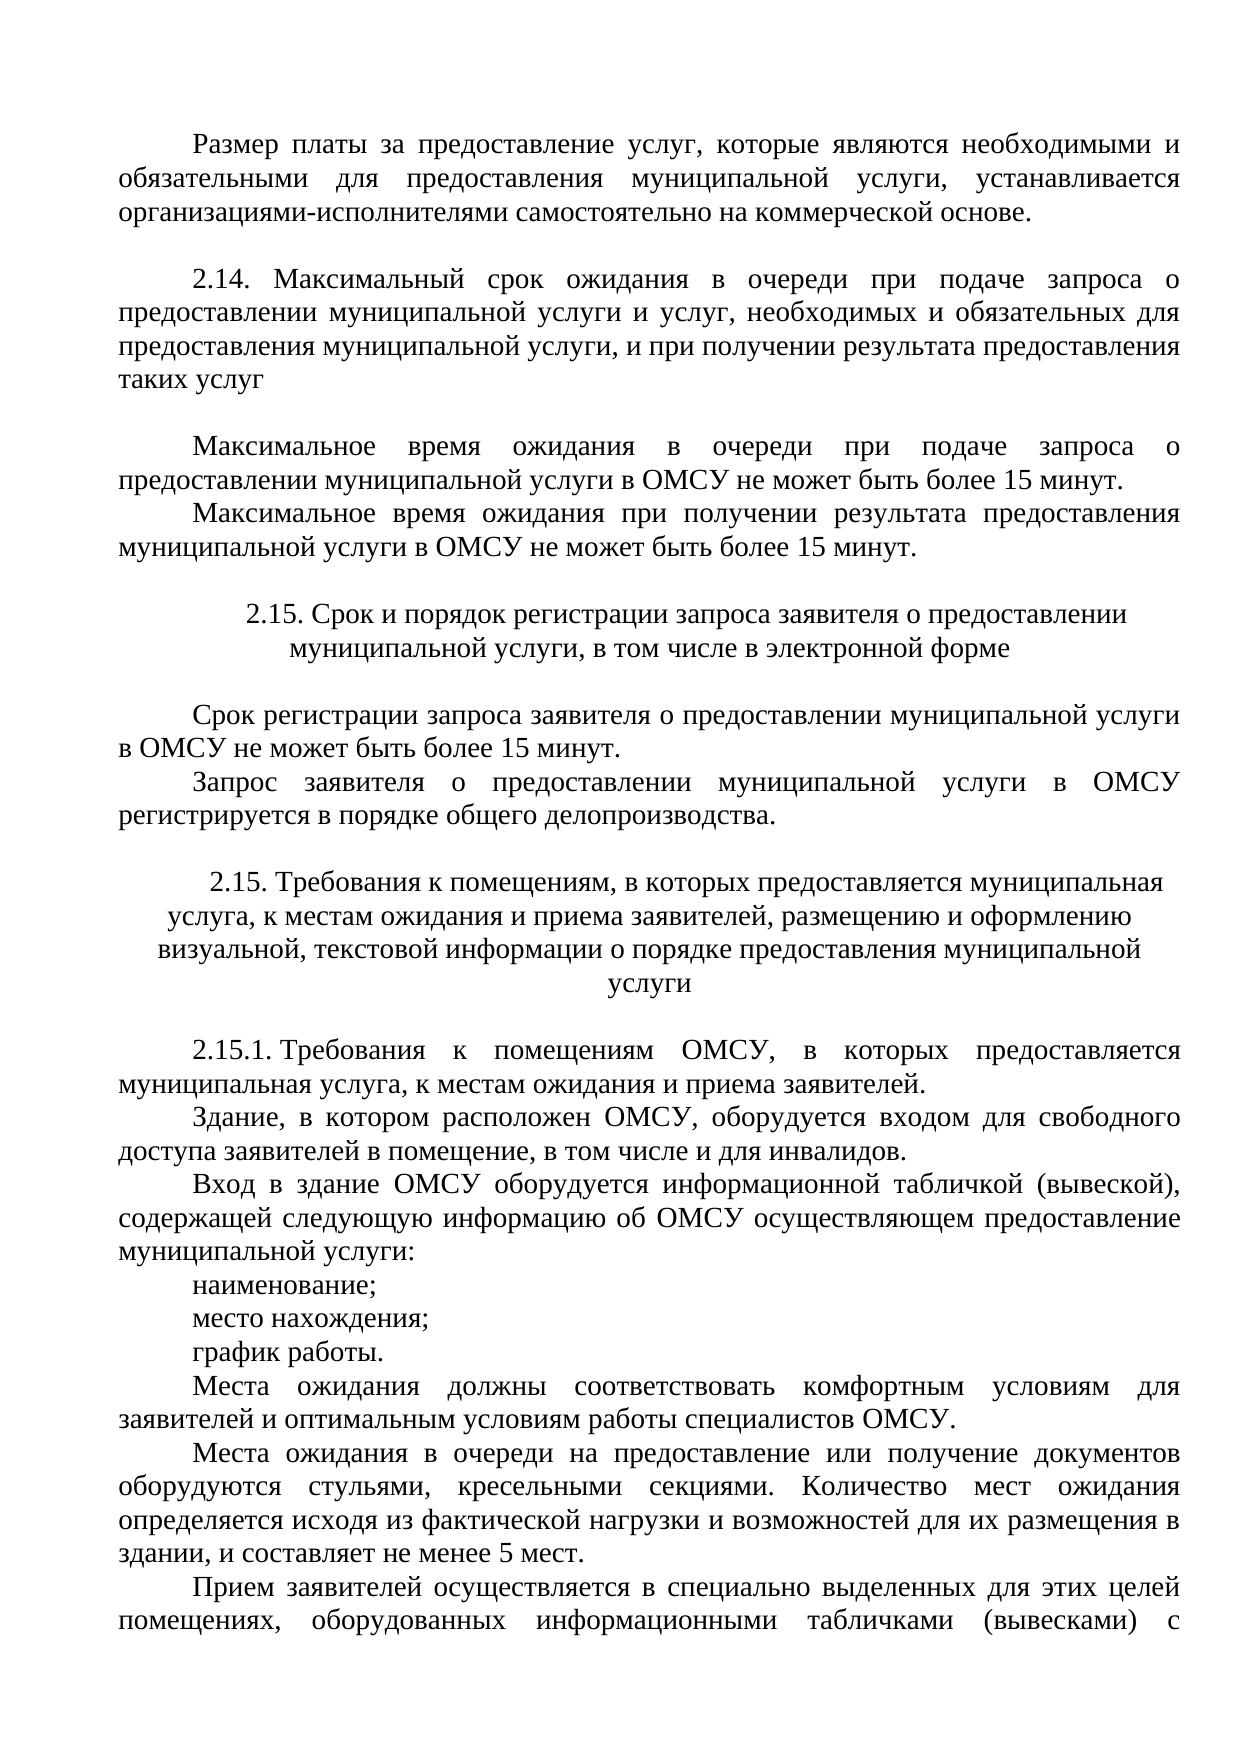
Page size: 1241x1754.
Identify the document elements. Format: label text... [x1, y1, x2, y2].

text Места ожидания должны соответствовать комфортным условиям для заявителей и оптимальным условиям работы специалистов ОМСУ. [118, 1368, 1181, 1435]
text график работы. [118, 1334, 1181, 1368]
text 2.14. Максимальный срок ожидания в очереди при подаче запроса о предоставлении муниципальной услуги и услуг, необходимых и обязательных для предоставления муниципальной услуги, и при получении результата предоставления таких услуг [118, 261, 1181, 395]
text Запрос заявителя о предоставлении муниципальной услуги в ОМСУ регистрируется в порядке общего делопроизводства. [118, 764, 1181, 831]
text 2.15. Требования к помещениям, в которых предоставляется муниципальная услуга, к местам ожидания и приема заявителей, размещению и оформлению визуальной, текстовой информации о порядке предоставления муниципальной услуги [118, 864, 1181, 999]
text Максимальное время ожидания в очереди при подаче запроса о предоставлении муниципальной услуги в ОМСУ не может быть более 15 минут. [118, 428, 1181, 496]
text Вход в здание ОМСУ оборудуется информационной табличкой (вывеской), содержащей следующую информацию об ОМСУ осуществляющем предоставление муниципальной услуги: [118, 1166, 1181, 1267]
text Места ожидания в очереди на предоставление или получение документов оборудуются стульями, кресельными секциями. Количество мест ожидания определяется исходя из фактической нагрузки и возможностей для их размещения в здании, и составляет не менее 5 мест. [118, 1435, 1181, 1569]
text место нахождения; [118, 1301, 1181, 1334]
text 2.15. Срок и порядок регистрации запроса заявителя о предоставлении муниципальной услуги, в том числе в электронной форме [118, 596, 1181, 663]
text 2.15.1. Требования к помещениям ОМСУ, в которых предоставляется муниципальная услуга, к местам ожидания и приема заявителей. [118, 1032, 1181, 1099]
text Здание, в котором расположен ОМСУ, оборудуется входом для свободного доступа заявителей в помещение, в том числе и для инвалидов. [118, 1099, 1181, 1166]
text Размер платы за предоставление услуг, которые являются необходимыми и обязательными для предоставления муниципальной услуги, устанавливается организациями-исполнителями самостоятельно на коммерческой основе. [118, 127, 1181, 227]
text Максимальное время ожидания при получении результата предоставления муниципальной услуги в ОМСУ не может быть более 15 минут. [118, 496, 1181, 563]
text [118, 1569, 1181, 1636]
text Срок регистрации запроса заявителя о предоставлении муниципальной услуги в ОМСУ не может быть более 15 минут. [118, 697, 1181, 764]
text наименование; [118, 1267, 1181, 1301]
